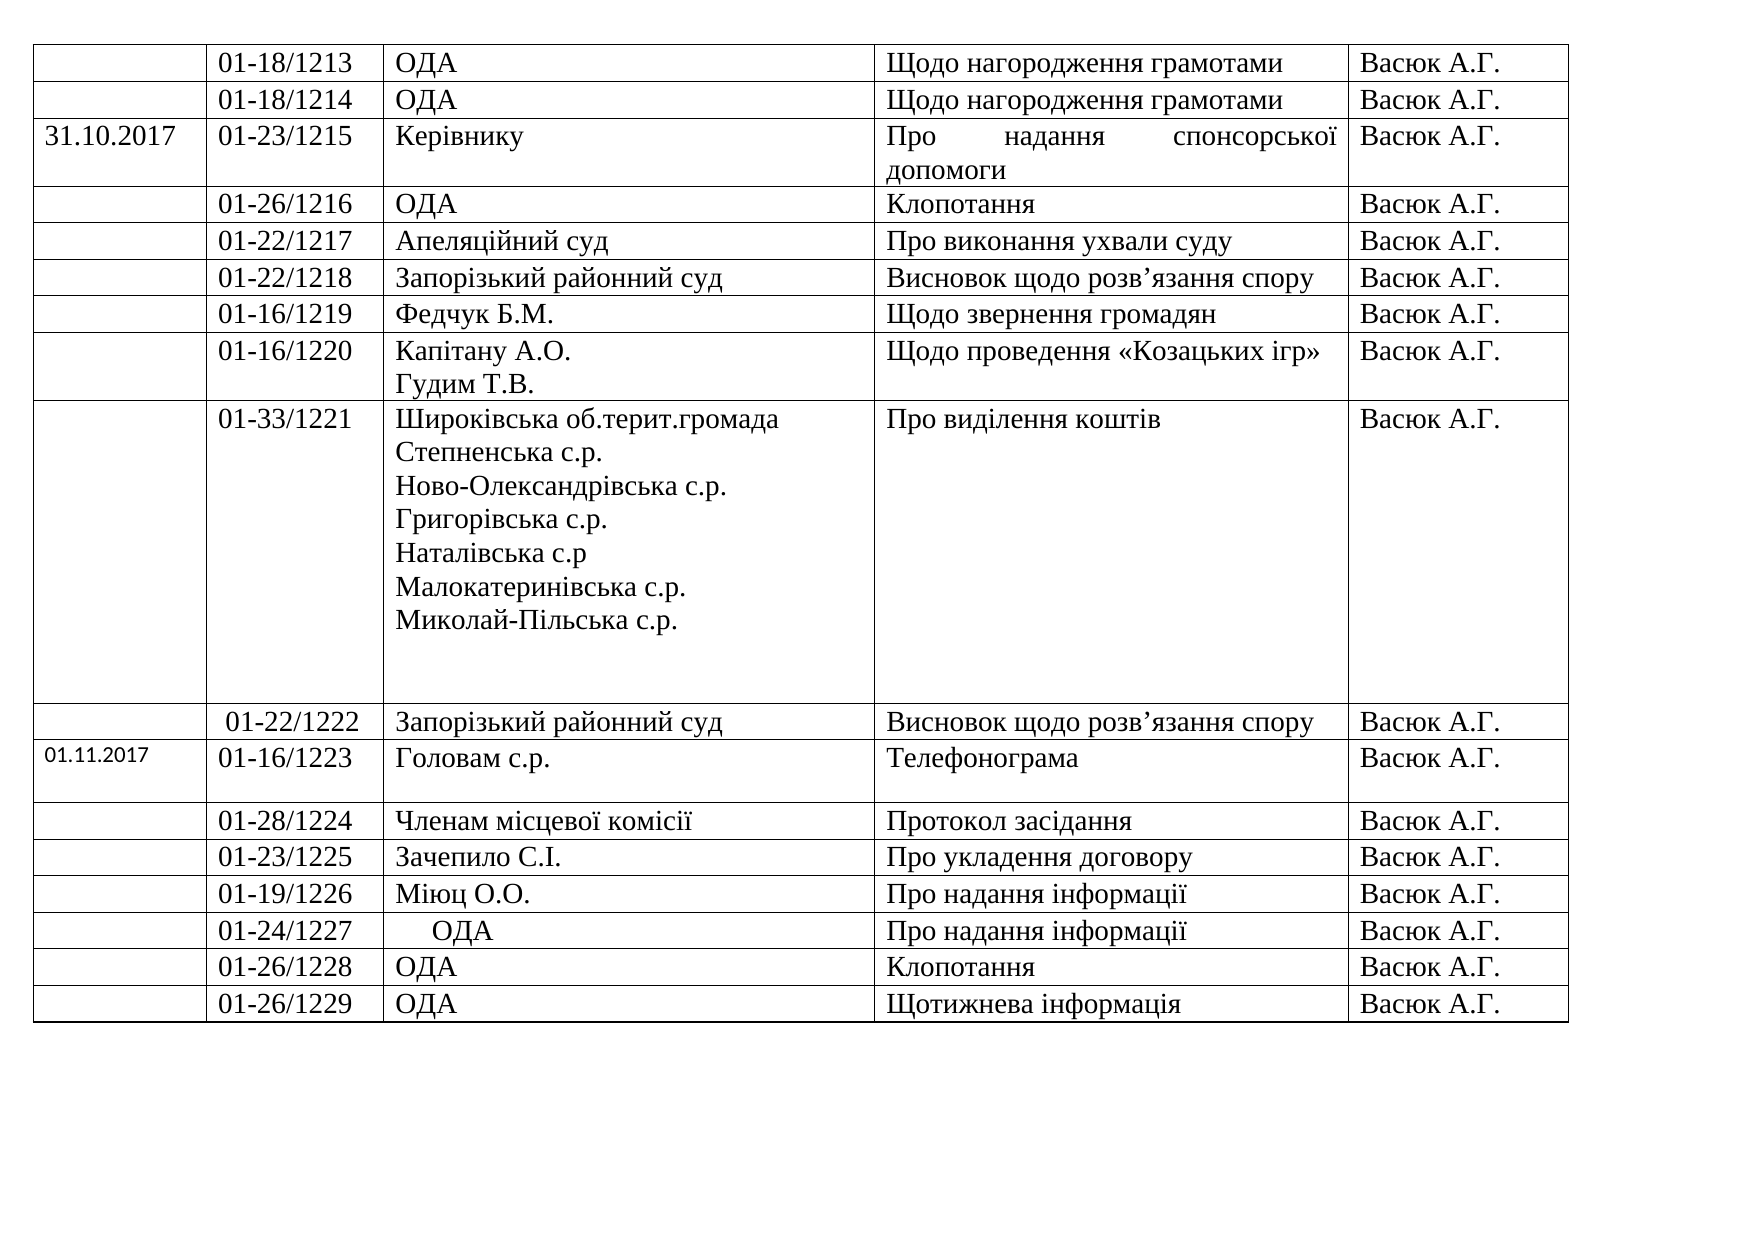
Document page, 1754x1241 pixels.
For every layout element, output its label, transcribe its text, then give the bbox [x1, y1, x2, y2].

table_cell 01-16/1220 [207, 333, 383, 400]
table_cell [34, 949, 206, 985]
table_cell [34, 333, 206, 400]
table_cell [34, 82, 206, 117]
table_cell Федчук Б.М. [384, 296, 874, 332]
table_cell Керівнику [384, 119, 874, 186]
table_cell 01-26/1229 [207, 986, 383, 1021]
table_cell Членам місцевої комісії [384, 803, 874, 838]
table_cell Васюк А.Г. [1349, 82, 1568, 117]
table_cell 01-22/1217 [207, 223, 383, 259]
table_cell Міюц О.О. [384, 876, 874, 912]
table_cell Запорізький районний суд [384, 260, 874, 295]
table_cell Васюк А.Г. [1349, 187, 1568, 222]
table_cell [34, 986, 206, 1021]
table_cell 01-18/1213 [207, 45, 383, 81]
table_cell [34, 45, 206, 81]
table_cell Васюк А.Г. [1349, 740, 1568, 802]
table_cell ОДА [384, 187, 874, 222]
table_cell Клопотання [875, 949, 1348, 985]
table_cell 01-23/1215 [207, 119, 383, 186]
table_cell [34, 260, 206, 295]
table_cell Широківська об.терит.громада Степненська с.р. Ново-Олександрівська с.р. Григорівська с.р. Наталівська с.р Малокатеринівська с.р. Миколай-Пільська с.р. [384, 401, 874, 703]
table_cell Апеляційний суд [384, 223, 874, 259]
table_cell Щодо звернення громадян [875, 296, 1348, 332]
table_cell Васюк А.Г. [1349, 296, 1568, 332]
table_cell Капітану А.О. Гудим Т.В. [384, 333, 874, 400]
table_cell ОДА [384, 949, 874, 985]
table_cell Васюк А.Г. [1349, 876, 1568, 912]
table_cell 01-33/1221 [207, 401, 383, 703]
table_cell Васюк А.Г. [1349, 803, 1568, 838]
table_cell ОДА [384, 82, 874, 117]
table_cell Висновок щодо розв’язання спору [875, 260, 1348, 295]
table_cell [34, 704, 206, 739]
table_cell [34, 223, 206, 259]
table_cell Васюк А.Г. [1349, 45, 1568, 81]
table_cell 01-22/1218 [207, 260, 383, 295]
table_cell ОДА [384, 986, 874, 1021]
table_cell Протокол засідання [875, 803, 1348, 838]
table_cell Про надання інформації [875, 913, 1348, 948]
table_cell Васюк А.Г. [1349, 840, 1568, 875]
table_cell 31.10.2017 [34, 119, 206, 186]
table_cell 01-19/1226 [207, 876, 383, 912]
table_cell Васюк А.Г. [1349, 401, 1568, 703]
table_cell Про надання спонсорської допомоги [875, 119, 1348, 186]
table_cell [34, 840, 206, 875]
table_cell Телефонограма [875, 740, 1348, 802]
table_cell Про укладення договору [875, 840, 1348, 875]
table_cell 01-16/1223 [207, 740, 383, 802]
table_cell Васюк А.Г. [1349, 986, 1568, 1021]
table_cell Щодо нагородження грамотами [875, 45, 1348, 81]
table_cell 01-22/1222 [207, 704, 383, 739]
table_cell [34, 803, 206, 838]
table_cell [34, 296, 206, 332]
table_cell [34, 187, 206, 222]
table_cell Щотижнева інформація [875, 986, 1348, 1021]
table_cell 01-18/1214 [207, 82, 383, 117]
table_cell [34, 876, 206, 912]
table_cell Васюк А.Г. [1349, 119, 1568, 186]
table_cell Васюк А.Г. [1349, 333, 1568, 400]
table_cell Васюк А.Г. [1349, 223, 1568, 259]
table_cell 01-28/1224 [207, 803, 383, 838]
table_cell Щодо проведення «Козацьких ігр» [875, 333, 1348, 400]
table_cell Про надання інформації [875, 876, 1348, 912]
table_cell 01-16/1219 [207, 296, 383, 332]
table_cell 01-26/1216 [207, 187, 383, 222]
table_cell Запорізький районний суд [384, 704, 874, 739]
table_cell Головам с.р. [384, 740, 874, 802]
table_cell Васюк А.Г. [1349, 260, 1568, 295]
table_cell [34, 913, 206, 948]
table_cell Васюк А.Г. [1349, 949, 1568, 985]
table_cell Клопотання [875, 187, 1348, 222]
table_cell Про виконання ухвали суду [875, 223, 1348, 259]
table_cell Васюк А.Г. [1349, 704, 1568, 739]
table_cell 01-24/1227 [207, 913, 383, 948]
table_cell Висновок щодо розв’язання спору [875, 704, 1348, 739]
table_cell Про виділення коштів [875, 401, 1348, 703]
table_cell Щодо нагородження грамотами [875, 82, 1348, 117]
table_cell Зачепило С.І. [384, 840, 874, 875]
table_cell 01-23/1225 [207, 840, 383, 875]
table_cell 01-26/1228 [207, 949, 383, 985]
table_cell ОДА [384, 45, 874, 81]
table_cell 01.11.2017 [34, 740, 206, 802]
table_cell ОДА [384, 913, 874, 948]
table_cell Васюк А.Г. [1349, 913, 1568, 948]
table_cell [34, 401, 206, 703]
